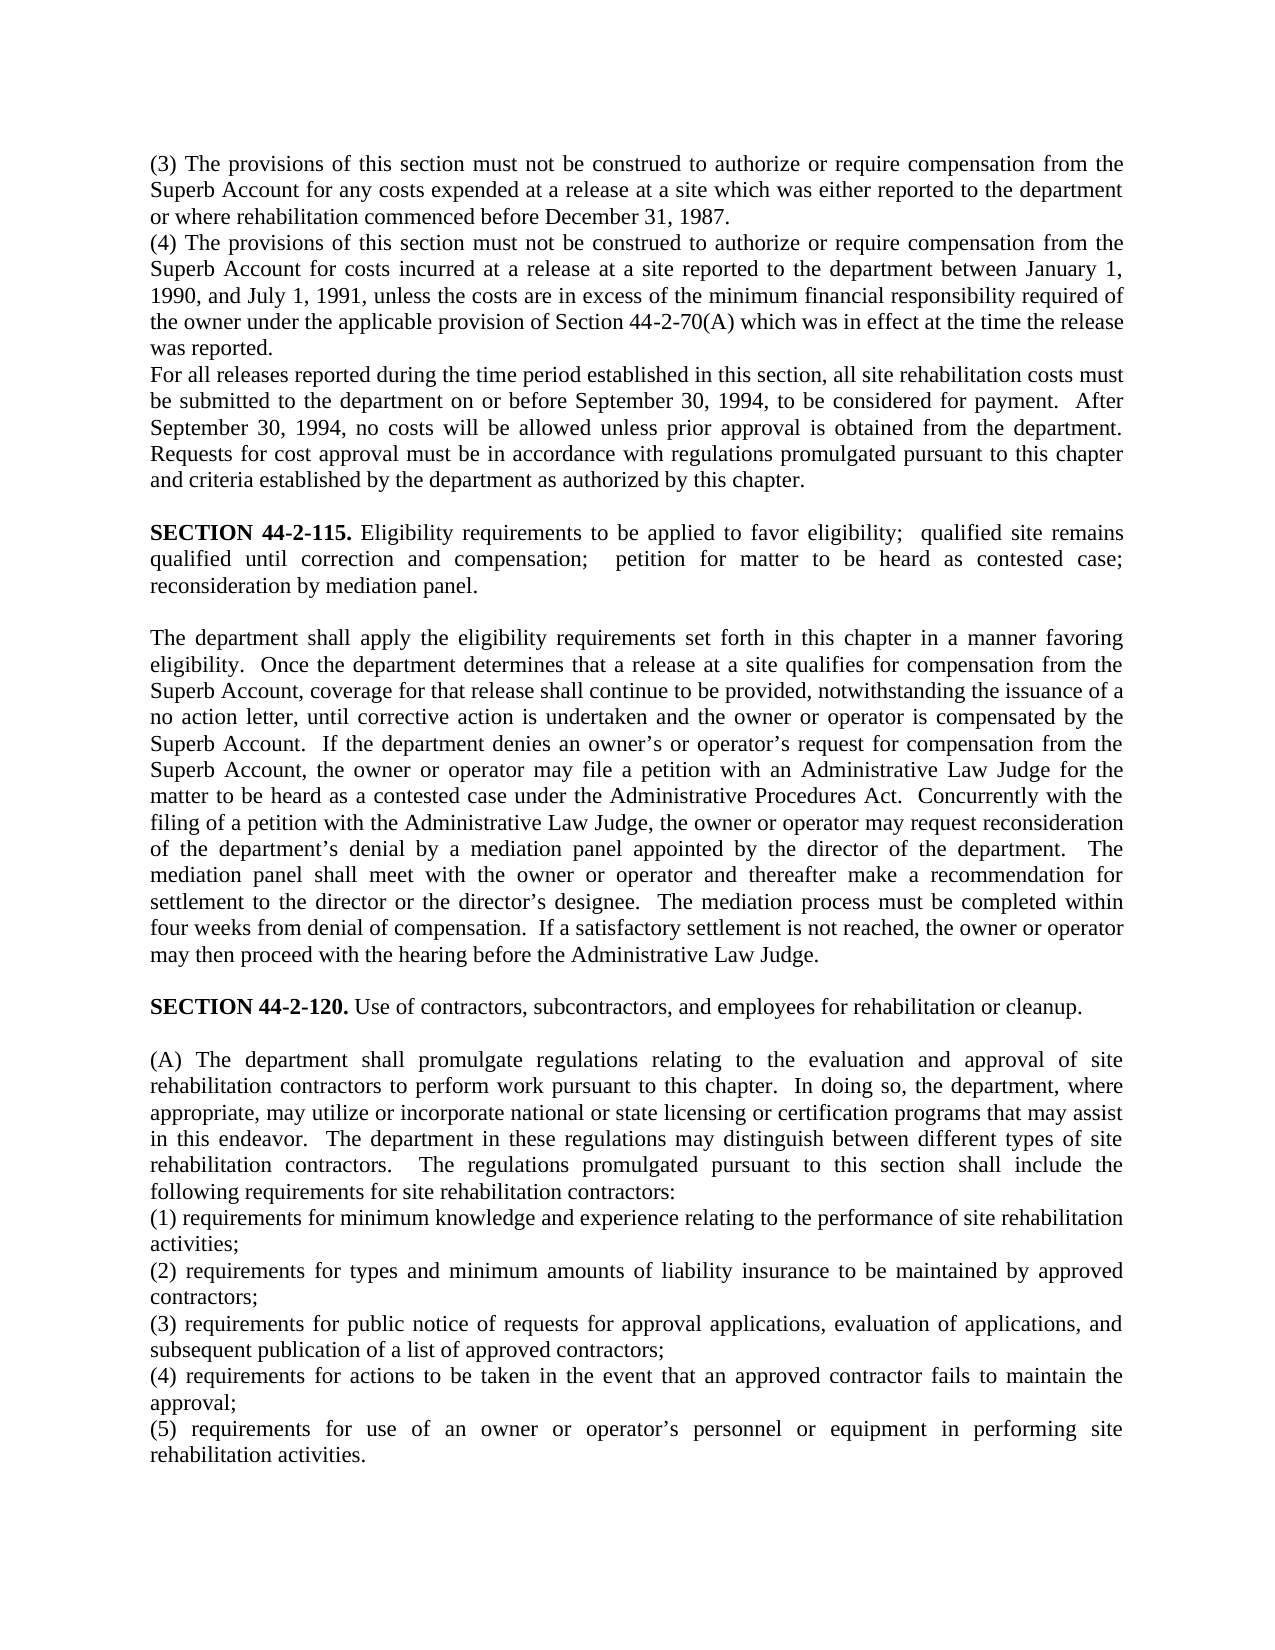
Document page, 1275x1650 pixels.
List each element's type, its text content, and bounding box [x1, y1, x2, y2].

text For all releases reported during the time period established in this section, all site rehabilitation costs must be submitted to the department on or before September 30, 1994, to be considered for payment. After September 30, 1994, no costs will be allowed unless prior approval is obtained from the department. Requests for cost approval must be in accordance with regulations promulgated pursuant to this chapter and criteria established by the department as authorized by this chapter. [150, 361, 1125, 493]
text (2) requirements for types and minimum amounts of liability insurance to be maintained by approved contractors; [150, 1257, 1125, 1309]
text (5) requirements for use of an owner or operator’s personnel or equipment in performing site rehabilitation activities. [150, 1415, 1125, 1468]
text The department shall apply the eligibility requirements set forth in this chapter in a manner favoring eligibility. Once the department determines that a release at a site qualifies for compensation from the Superb Account, coverage for that release shall continue to be provided, notwithstanding the issuance of a no action letter, until corrective action is undertaken and the owner or operator is compensated by the Superb Account. If the department denies an owner’s or operator’s request for compensation from the Superb Account, the owner or operator may file a petition with an Administrative Law Judge for the matter to be heard as a contested case under the Administrative Procedures Act. Concurrently with the filing of a petition with the Administrative Law Judge, the owner or operator may request reconsideration of the department’s denial by a mediation panel appointed by the director of the department. The mediation panel shall meet with the owner or operator and thereafter make a recommendation for settlement to the director or the director’s designee. The mediation process must be completed within four weeks from denial of compensation. If a satisfactory settlement is not reached, the owner or operator may then proceed with the hearing before the Administrative Law Judge. [150, 624, 1125, 967]
text (3) requirements for public notice of requests for approval applications, evaluation of applications, and subsequent publication of a list of approved contractors; [150, 1309, 1125, 1362]
text (A) The department shall promulgate regulations relating to the evaluation and approval of site rehabilitation contractors to perform work pursuant to this chapter. In doing so, the department, where appropriate, may utilize or incorporate national or state licensing or certification programs that may assist in this endeavor. The department in these regulations may distinguish between different types of site rehabilitation contractors. The regulations promulgated pursuant to this section shall include the following requirements for site rehabilitation contractors: [150, 1046, 1125, 1204]
text (3) The provisions of this section must not be construed to authorize or require compensation from the Superb Account for any costs expended at a release at a site which was either reported to the department or where rehabilitation commenced before December 31, 1987. [150, 150, 1125, 229]
text SECTION 44-2-115. Eligibility requirements to be applied to favor eligibility; qualified site remains qualified until correction and compensation; petition for matter to be heard as contested case; reconsideration by mediation panel. [150, 519, 1125, 598]
text (4) The provisions of this section must not be construed to authorize or require compensation from the Superb Account for costs incurred at a release at a site reported to the department between January 1, 1990, and July 1, 1991, unless the costs are in excess of the minimum financial responsibility required of the owner under the applicable provision of Section 44-2-70(A) which was in effect at the time the release was reported. [150, 229, 1125, 361]
text (1) requirements for minimum knowledge and experience relating to the performance of site rehabilitation activities; [150, 1204, 1125, 1257]
text (4) requirements for actions to be taken in the event that an approved contractor fails to maintain the approval; [150, 1362, 1125, 1415]
text SECTION 44-2-120. Use of contractors, subcontractors, and employees for rehabilitation or cleanup. [150, 993, 1125, 1020]
